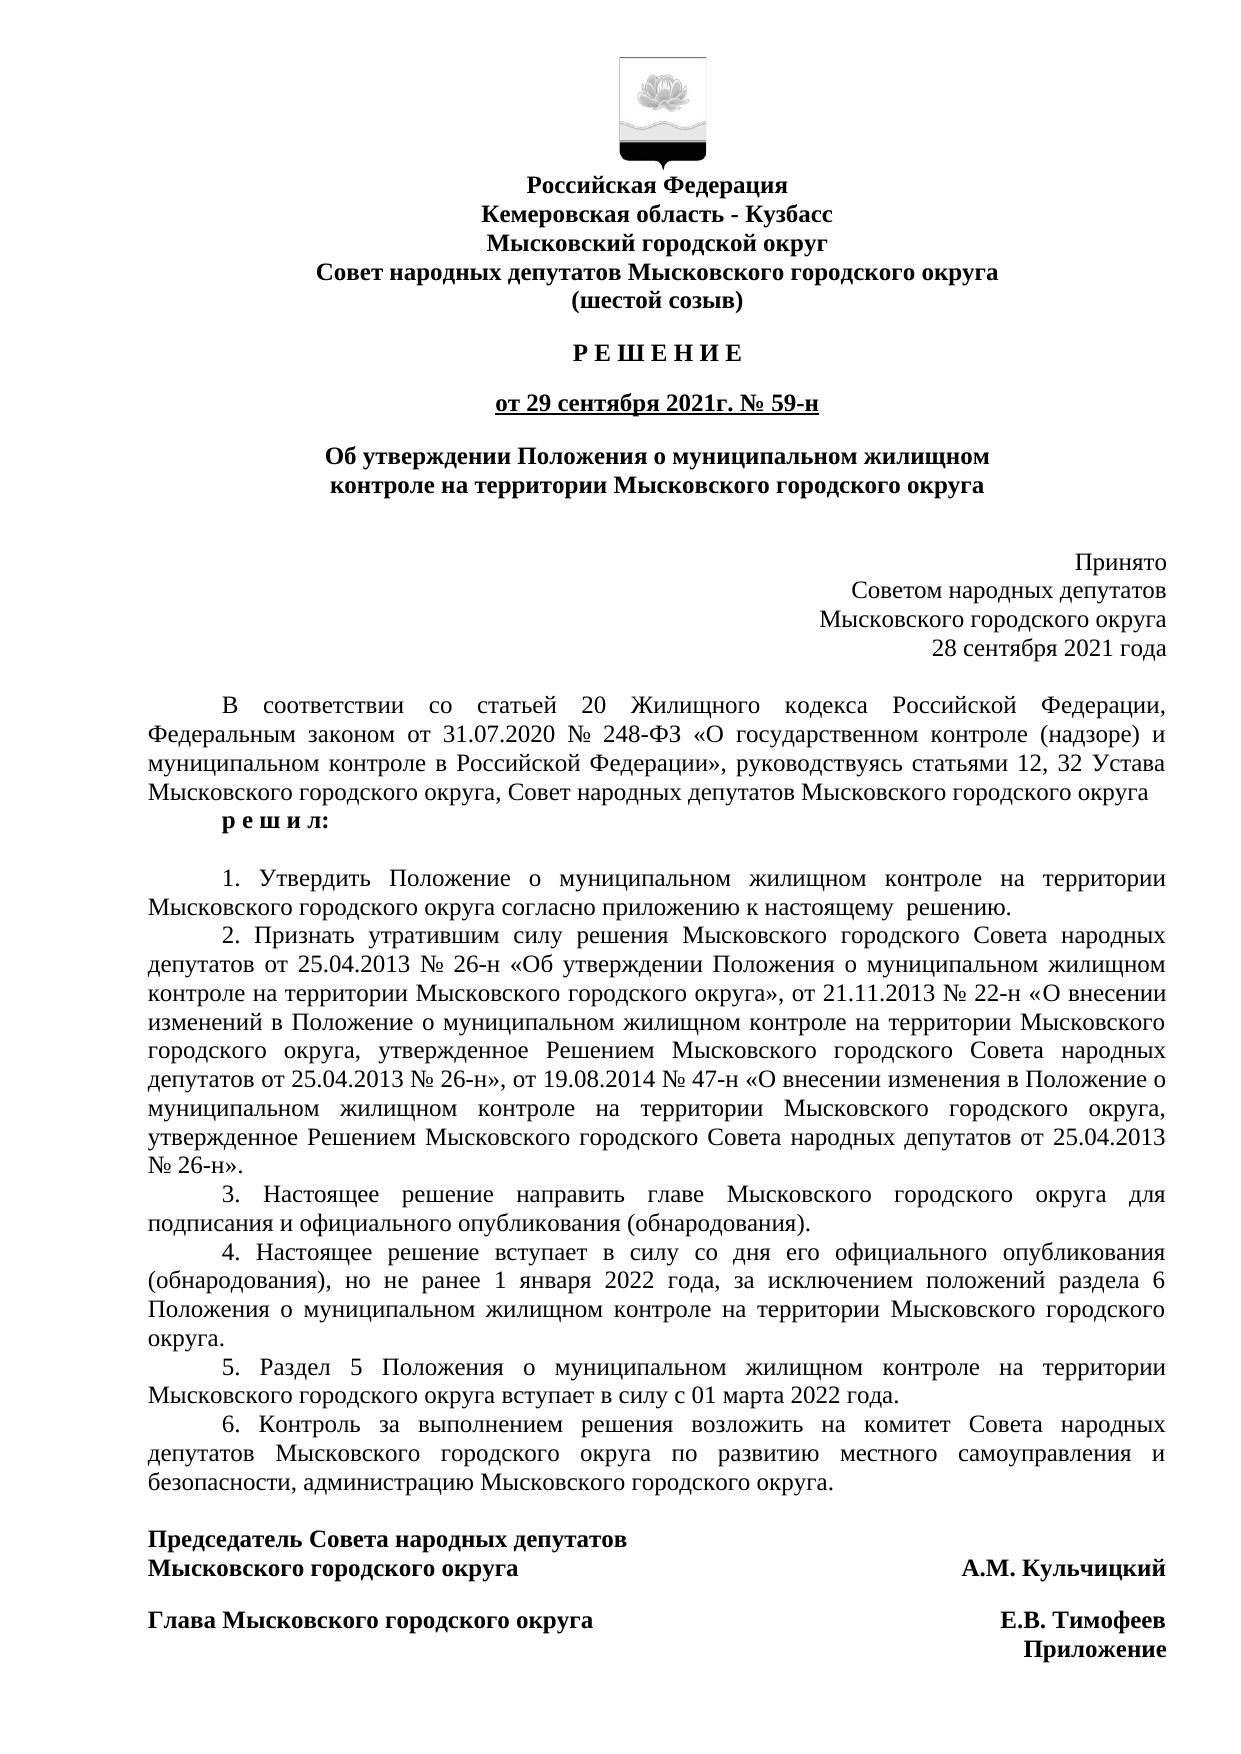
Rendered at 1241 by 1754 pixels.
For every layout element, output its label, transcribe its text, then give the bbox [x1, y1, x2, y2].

text Об утверждении Положения о муниципальном жилищном [148, 441, 1167, 470]
text 6. Контроль за выполнением решения возложить на комитет Совета народных депутатов Мысковского городского округа по развитию местного самоуправления и безопасности, администрацию Мысковского городского округа. [148, 1409, 1167, 1495]
text 2. Признать утратившим силу решения Мысковского городского Совета народных депутатов от 25.04.2013 № 26-н «Об утверждении Положения о муниципальном жилищном контроле на территории Мысковского городского округа», от 21.11.2013 № 22-н «О внесении изменений в Положение о муниципальном жилищном контроле на территории Мысковского городского округа, утвержденное Решением Мысковского городского Совета народных депутатов от 25.04.2013 № 26-н», от 19.08.2014 № 47-н «О внесении изменения в Положение о муниципальном жилищном контроле на территории Мысковского городского округа, утвержденное Решением Мысковского городского Совета народных депутатов от 25.04.2013 № 26-н». [148, 920, 1167, 1179]
text контроле на территории Мысковского городского округа [148, 470, 1167, 499]
text Советом народных депутатов [148, 575, 1167, 604]
picture [619, 57, 707, 170]
text Российская Федерация [148, 171, 1167, 199]
text 3. Настоящее решение направить главе Мысковского городского округа для подписания и официального опубликования (обнародования). [148, 1179, 1167, 1237]
text 5. Раздел 5 Положения о муниципальном жилищном контроле на территории Мысковского городского округа вступает в силу с 01 марта 2022 года. [148, 1352, 1167, 1409]
text Мысковского городского округа А.М. Кульчицкий [148, 1553, 1167, 1582]
text Приложение [148, 1634, 1167, 1663]
text Совет народных депутатов Мысковского городского округа [148, 257, 1167, 286]
text Глава Мысковского городского округа Е.В. Тимофеев [148, 1606, 1167, 1634]
text Мысковский городской округ [148, 228, 1167, 257]
text В соответствии со статьей 20 Жилищного кодекса Российской Федерации, Федеральным законом от 31.07.2020 № 248-ФЗ «О государственном контроле (надзоре) и муниципальном контроле в Российской Федерации», руководствуясь статьями 12, 32 Устава Мысковского городского округа, Совет народных депутатов Мысковского городского округа [148, 690, 1167, 805]
text Кемеровская область - Кузбасс [148, 199, 1167, 228]
text 28 сентября 2021 года [148, 633, 1167, 662]
text от 29 сентября 2021г. № 59-н [148, 388, 1167, 417]
text (шестой созыв) [148, 286, 1167, 314]
text Р Е Ш Е Н И Е [148, 338, 1167, 367]
text 1. Утвердить Положение о муниципальном жилищном контроле на территории Мысковского городского округа согласно приложению к настоящему решению. [148, 863, 1167, 920]
text Председатель Совета народных депутатов [148, 1524, 1167, 1553]
text 4. Настоящее решение вступает в силу со дня его официального опубликования (обнародования), но не ранее 1 января 2022 года, за исключением положений раздела 6 Положения о муниципальном жилищном контроле на территории Мысковского городского округа. [148, 1237, 1167, 1352]
text р е ш и л: [148, 805, 1167, 834]
text Принято [148, 547, 1167, 575]
text Мысковского городского округа [148, 604, 1167, 633]
